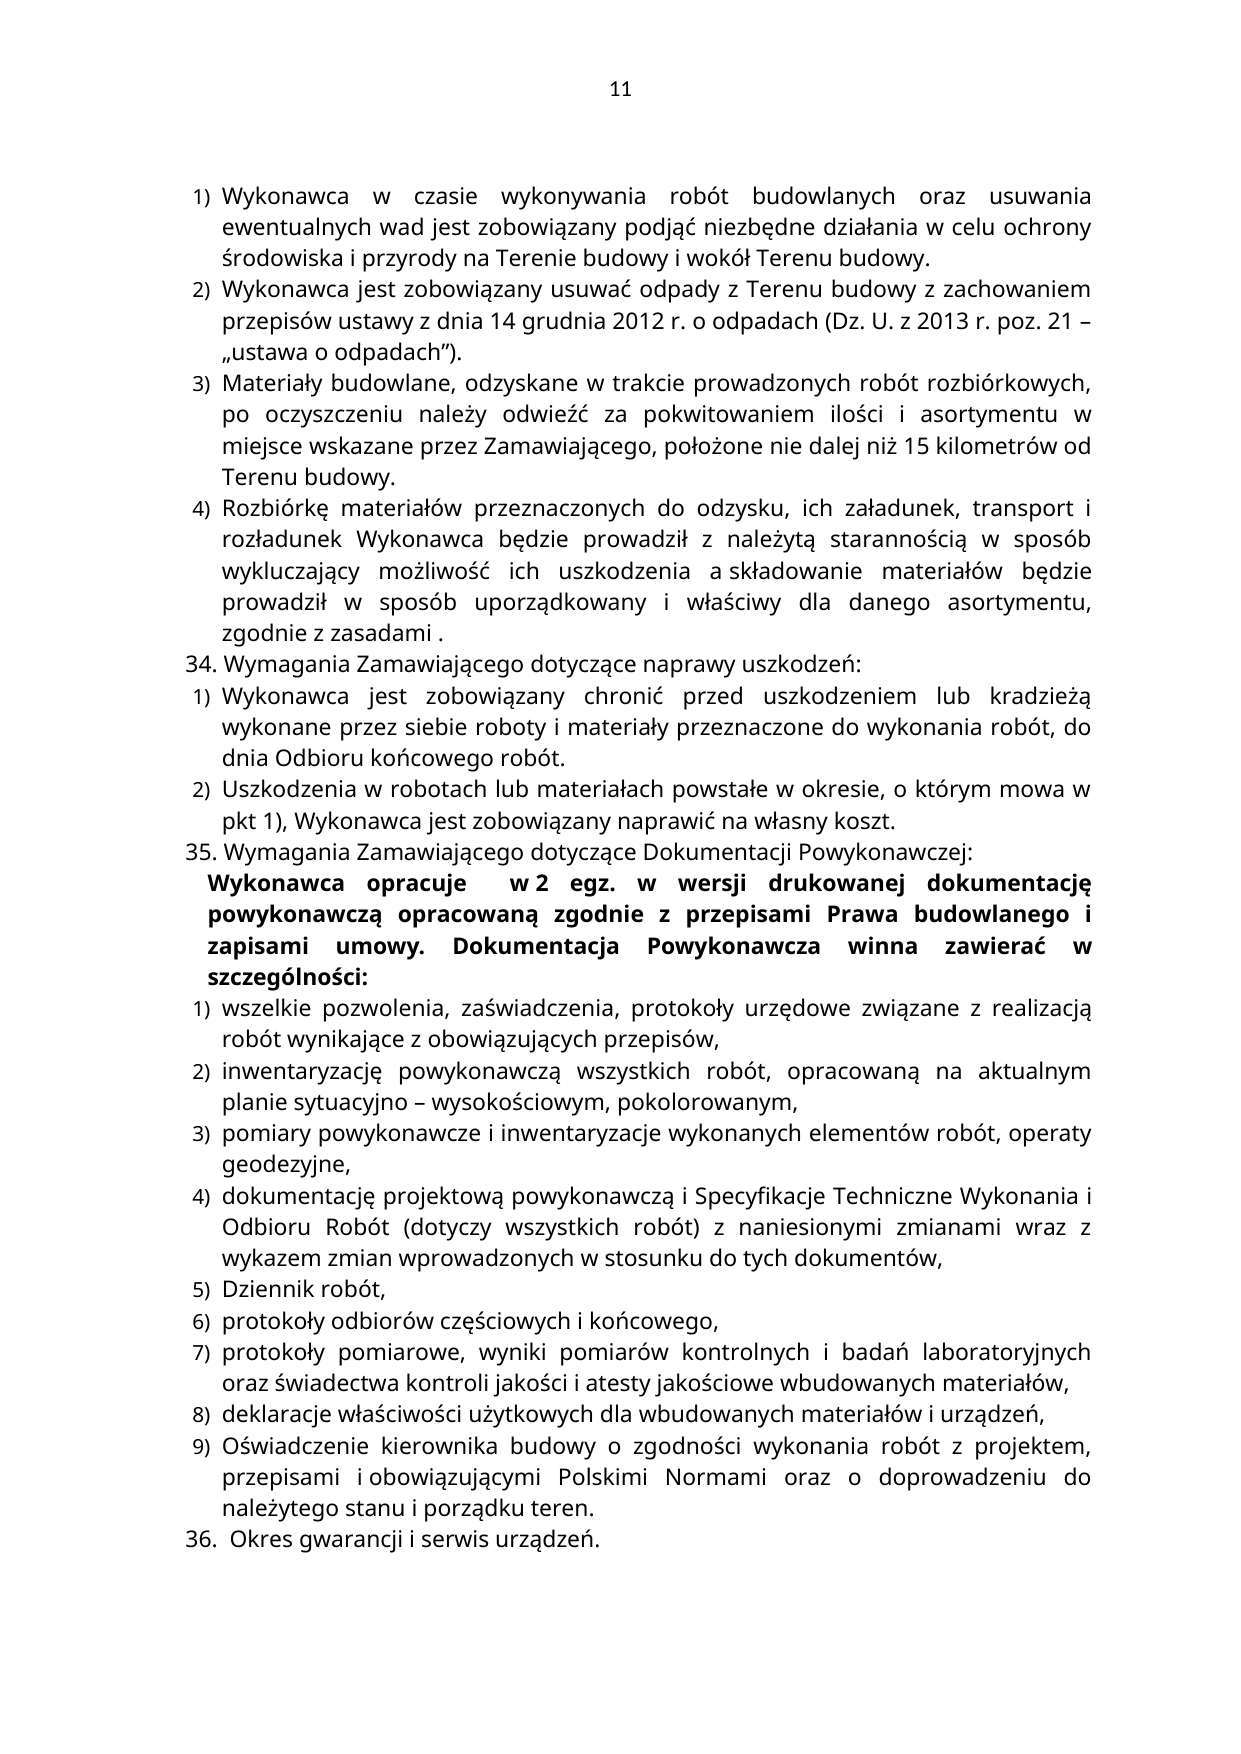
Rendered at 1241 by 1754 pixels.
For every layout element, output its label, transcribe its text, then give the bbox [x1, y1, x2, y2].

list inwentaryzację powykonawczą wszystkich robót, opracowaną na aktualnym planie sytuacyjno – wysokościowym, pokolorowanym, [192, 1054, 1092, 1117]
list Rozbiórkę materiałów przeznaczonych do odzysku, ich załadunek, transport i rozładunek Wykonawca będzie prowadził z należytą starannością w sposób wykluczający możliwość ich uszkodzenia a składowanie materiałów będzie prowadził w sposób uporządkowany i właściwy dla danego asortymentu, zgodnie z zasadami . [192, 492, 1092, 648]
list Uszkodzenia w robotach lub materiałach powstałe w okresie, o którym mowa w pkt 1), Wykonawca jest zobowiązany naprawić na własny koszt. [192, 773, 1092, 836]
list Wykonawca jest zobowiązany usuwać odpady z Terenu budowy z zachowaniem przepisów ustawy z dnia 14 grudnia 2012 r. o odpadach (Dz. U. z 2013 r. poz. 21 – „ustawa o odpadach”). [192, 273, 1092, 367]
list Oświadczenie kierownika budowy o zgodności wykonania robót z projektem, przepisami i obowiązującymi Polskimi Normami oraz o doprowadzeniu do należytego stanu i porządku teren. [192, 1429, 1092, 1523]
text Wykonawca opracuje w 2 egz. w wersji drukowanej dokumentację powykonawczą opracowaną zgodnie z przepisami Prawa budowlanego i zapisami umowy. Dokumentacja Powykonawcza winna zawierać w szczególności: [207, 867, 1092, 992]
list Wykonawca jest zobowiązany chronić przed uszkodzeniem lub kradzieżą wykonane przez siebie roboty i materiały przeznaczone do wykonania robót, do dnia Odbioru końcowego robót. [192, 679, 1092, 773]
list pomiary powykonawcze i inwentaryzacje wykonanych elementów robót, operaty geodezyjne, [192, 1117, 1092, 1179]
list protokoły odbiorów częściowych i końcowego, [192, 1304, 1092, 1336]
list Materiały budowlane, odzyskane w trakcie prowadzonych robót rozbiórkowych, po oczyszczeniu należy odwieźć za pokwitowaniem ilości i asortymentu w miejsce wskazane przez Zamawiającego, położone nie dalej niż od Terenu budowy. [192, 367, 1092, 492]
list Dziennik robót, [192, 1273, 1092, 1304]
list deklaracje właściwości użytkowych dla wbudowanych materiałów i urządzeń, [192, 1398, 1092, 1429]
text 34. Wymagania Zamawiającego dotyczące naprawy uszkodzeń: [185, 648, 1092, 679]
list dokumentację projektową powykonawczą i Specyfikacje Techniczne Wykonania i Odbioru Robót (dotyczy wszystkich robót) z naniesionymi zmianami wraz z wykazem zmian wprowadzonych w stosunku do tych dokumentów, [192, 1179, 1092, 1273]
list protokoły pomiarowe, wyniki pomiarów kontrolnych i badań laboratoryjnych oraz świadectwa kontroli jakości i atesty jakościowe wbudowanych materiałów, [192, 1336, 1092, 1398]
list wszelkie pozwolenia, zaświadczenia, protokoły urzędowe związane z realizacją robót wynikające z obowiązujących przepisów, [192, 992, 1092, 1054]
list Wykonawca w czasie wykonywania robót budowlanych oraz usuwania ewentualnych wad jest zobowiązany podjąć niezbędne działania w celu ochrony środowiska i przyrody na Terenie budowy i wokół Terenu budowy. [192, 179, 1092, 273]
text 35. Wymagania Zamawiającego dotyczące Dokumentacji Powykonawczej: [185, 836, 1092, 867]
text 36. Okres gwarancji i serwis urządzeń. [185, 1523, 1092, 1554]
